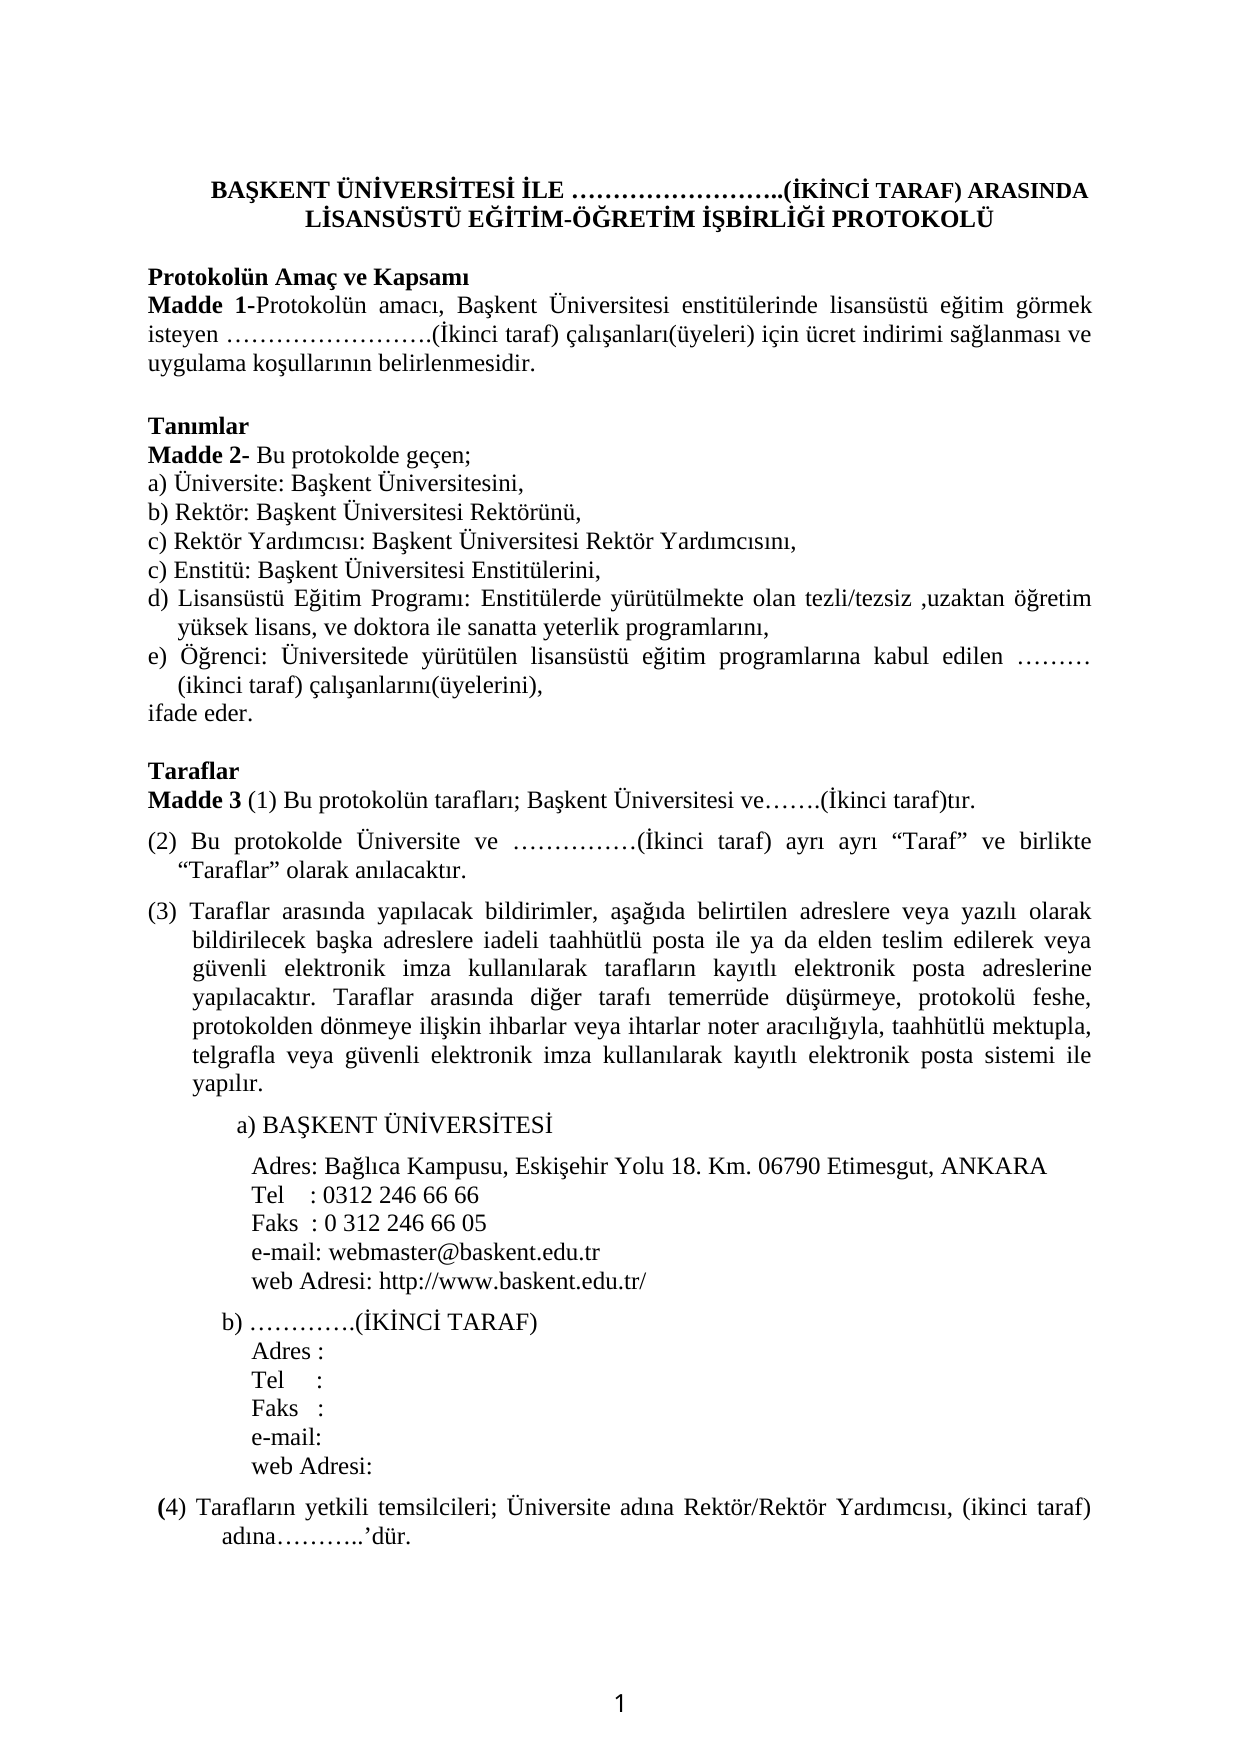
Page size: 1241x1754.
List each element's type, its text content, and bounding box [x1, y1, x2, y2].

text e) Öğrenci: Üniversitede yürütülen lisansüstü eğitim programlarına kabul edilen ………(ikinci taraf) çalışanlarını(üyelerini), [148, 641, 1092, 698]
text (3) Taraflar arasında yapılacak bildirimler, aşağıda belirtilen adreslere veya yazılı olarak bildirilecek başka adreslere iadeli taahhütlü posta ile ya da elden teslim edilerek veya güvenli elektronik imza kullanılarak tarafların kayıtlı elektronik posta adreslerine yapılacaktır. Taraflar arasında diğer tarafı temerrüde düşürmeye, protokolü feshe, protokolden dönmeye ilişkin ihbarlar veya ihtarlar noter aracılığıyla, taahhütlü mektupla, telgrafla veya güvenli elektronik imza kullanılarak kayıtlı elektronik posta sistemi ile yapılır. [148, 896, 1092, 1097]
text web Adresi: http://www.baskent.edu.tr/ [236, 1266, 1092, 1295]
text a) Üniversite: Başkent Üniversitesini, [148, 468, 1092, 497]
text e-mail: [236, 1422, 1092, 1451]
text e-mail: webmaster@baskent.edu.tr [236, 1237, 1092, 1266]
text a) BAŞKENT ÜNİVERSİTESİ [222, 1110, 1092, 1138]
text Madde 2- Bu protokolde geçen; [148, 440, 1092, 468]
text Madde 3 (1) Bu protokolün tarafları; Başkent Üniversitesi ve…….(İkinci taraf)tır. [148, 785, 1092, 813]
text Adres: Bağlıca Kampusu, Eskişehir Yolu 18. Km. 06790 Etimesgut, ANKARA [251, 1151, 1092, 1180]
text Tanımlar [148, 411, 1092, 440]
text Tel : [236, 1365, 1092, 1393]
text BAŞKENT ÜNİVERSİTESİ İLE ……………………..(İKİNCİ TARAF) ARASINDA [207, 176, 1092, 204]
text ifade eder. [148, 698, 1092, 727]
text d) Lisansüstü Eğitim Programı: Enstitülerde yürütülmekte olan tezli/tezsiz ,uzaktan öğretim yüksek lisans, ve doktora ile sanatta yeterlik programlarını, [148, 583, 1092, 641]
list b) ………….(İKİNCİ TARAF) [177, 1307, 1092, 1336]
text web Adresi: [236, 1451, 1092, 1480]
text Adres : [236, 1336, 1092, 1365]
text c) Rektör Yardımcısı: Başkent Üniversitesi Rektör Yardımcısını, [148, 526, 1092, 555]
text Faks : [236, 1393, 1092, 1422]
text b) Rektör: Başkent Üniversitesi Rektörünü, [148, 497, 1092, 526]
text Faks : 0 312 246 66 05 [236, 1208, 1092, 1237]
text c) Enstitü: Başkent Üniversitesi Enstitülerini, [148, 555, 1092, 583]
text Protokolün Amaç ve Kapsamı [148, 262, 1092, 291]
text Tel : 0312 246 66 66 [236, 1180, 1092, 1208]
text (2) Bu protokolde Üniversite ve ……………(İkinci taraf) ayrı ayrı “Taraf” ve birlikte “Taraflar” olarak anılacaktır. [148, 826, 1092, 883]
text Madde 1-Protokolün amacı, Başkent Üniversitesi enstitülerinde lisansüstü eğitim görmek isteyen …………………….(İkinci taraf) çalışanları(üyeleri) için ücret indirimi sağlanması ve uygulama koşullarının belirlenmesidir. [148, 291, 1092, 377]
text LİSANSÜSTÜ EĞİTİM-ÖĞRETİM İŞBİRLİĞİ PROTOKOLÜ [207, 204, 1092, 233]
text Taraflar [148, 756, 1092, 785]
text (4) Tarafların yetkili temsilcileri; Üniversite adına Rektör/Rektör Yardımcısı, (ikinci taraf) adına………..’dür. [148, 1492, 1092, 1550]
